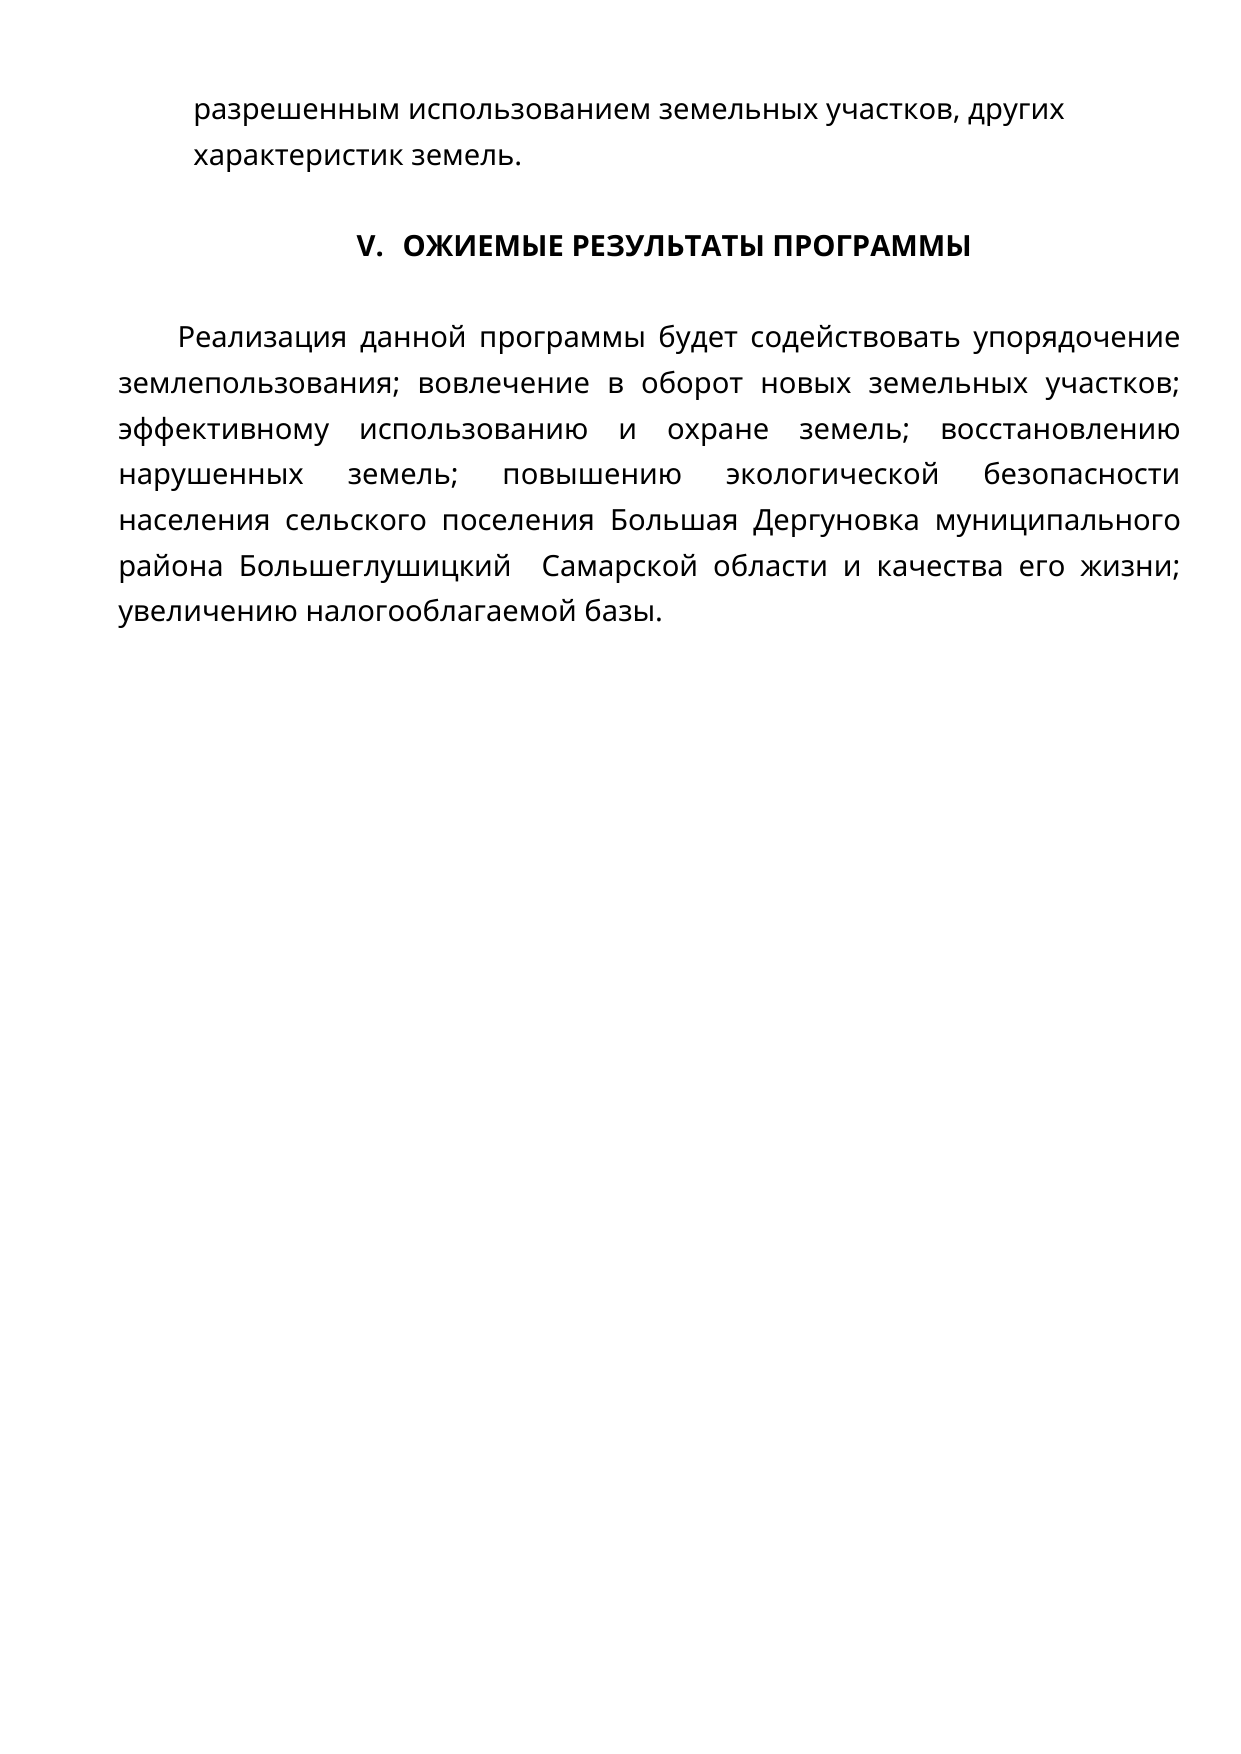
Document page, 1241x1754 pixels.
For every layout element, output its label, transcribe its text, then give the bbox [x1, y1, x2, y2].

text Реализация данной программы будет содействовать упорядочение землепользования; вовлечение в оборот новых земельных участков; эффективному использованию и охране земель; восстановлению нарушенных земель; повышению экологической безопасности населения сельского поселения Большая Дергуновка муниципального района Большеглушицкий Самарской области и качества его жизни; увеличению налогооблагаемой базы. [118, 317, 1181, 630]
list ОЖИЕМЫЕ РЕЗУЛЬТАТЫ ПРОГРАММЫ [174, 226, 1181, 265]
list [193, 89, 1181, 174]
